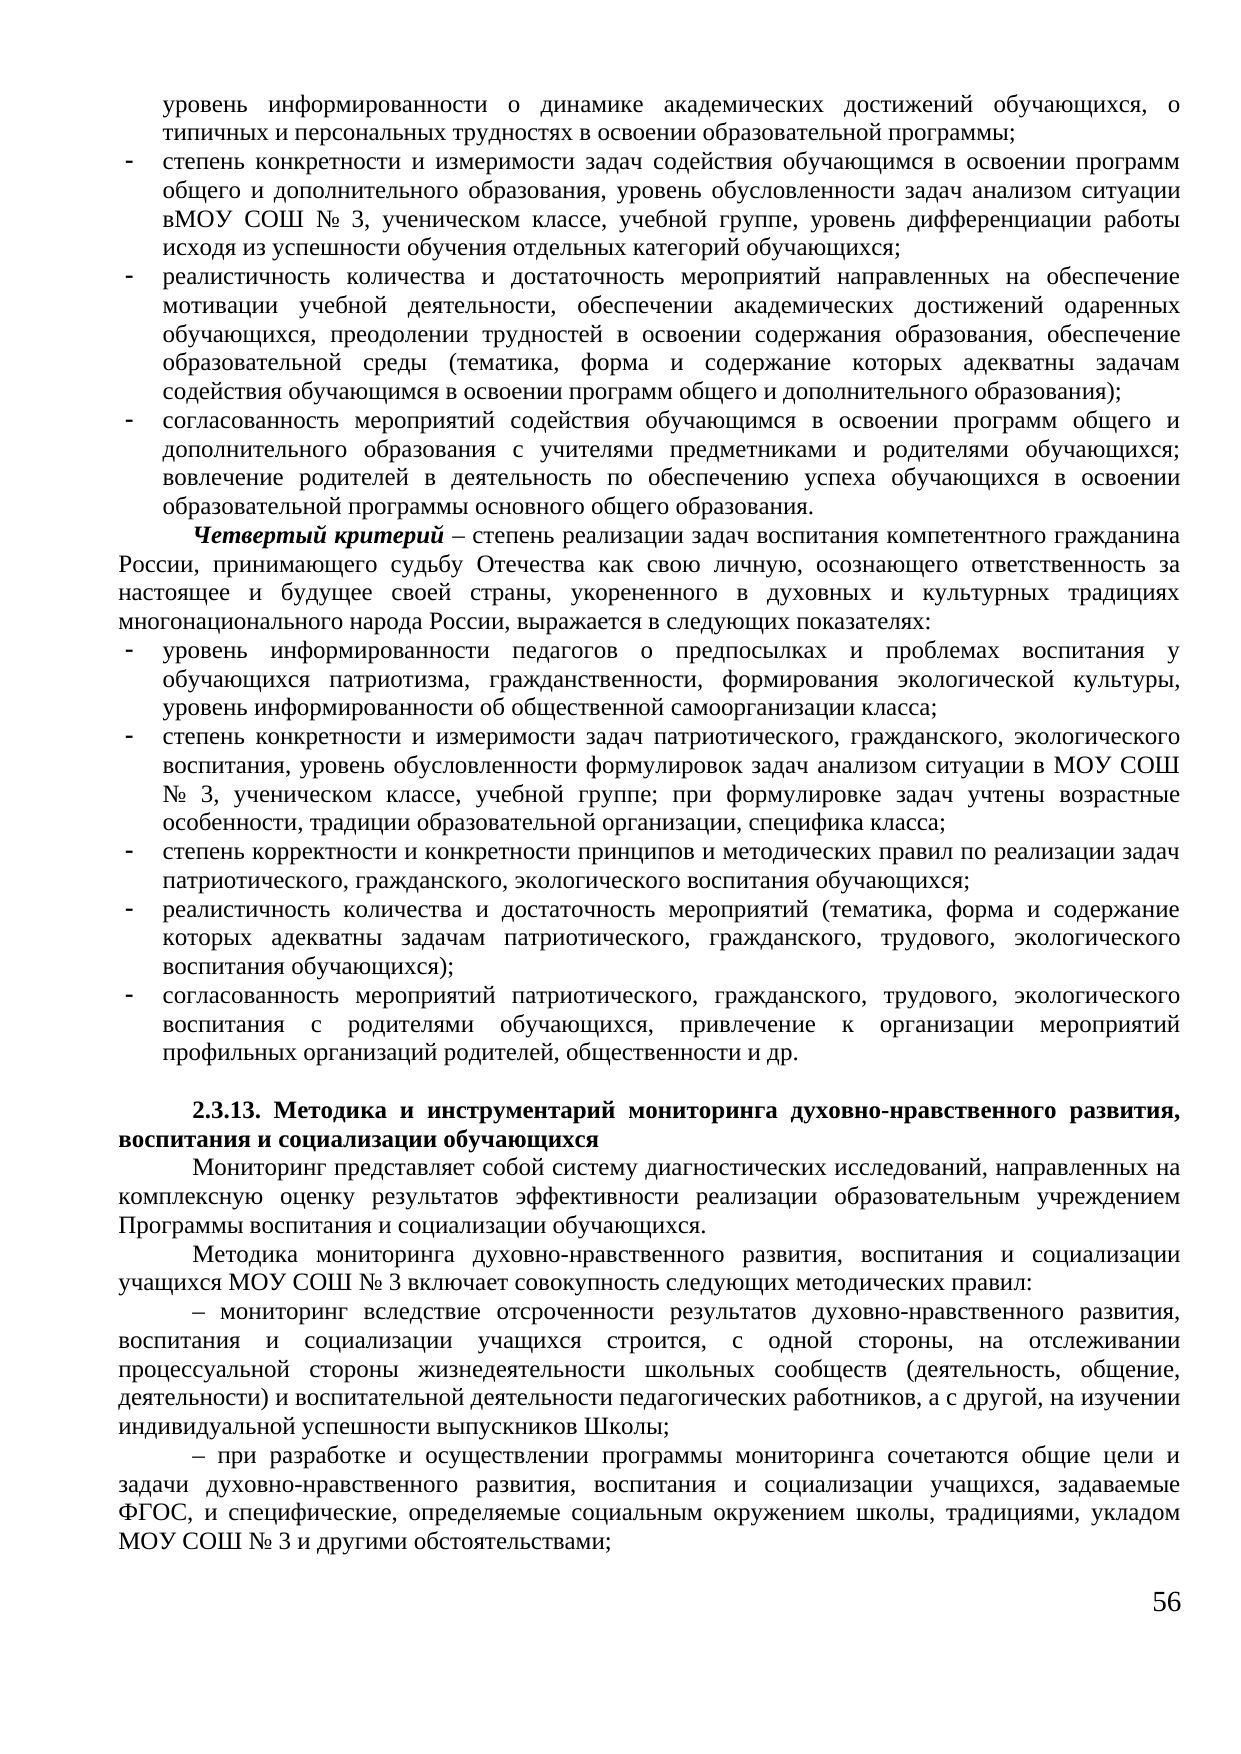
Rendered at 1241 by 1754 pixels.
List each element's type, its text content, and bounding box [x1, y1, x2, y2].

text ‒ мониторинг вследствие отсроченности результатов духовно-нравственного развития, воспитания и социализации учащихся строится, с одной стороны, на отслеживании процессуальной стороны жизнедеятельности школьных сообществ (деятельность, общение, деятельности) и воспитательной деятельности педагогических работников, а с другой, на изучении индивидуальной успешности выпускников Школы; [118, 1296, 1181, 1440]
text Методика мониторинга духовно-нравственного развития, воспитания и социализации учащихся МОУ СОШ № 3 включает совокупность следующих методических правил: [118, 1239, 1181, 1296]
list степень конкретности и измеримости задач патриотического, гражданского, экологического воспитания, уровень обусловленности формулировок задач анализом ситуации в МОУ СОШ № 3, ученическом классе, учебной группе; при формулировке задач учтены возрастные особенности, традиции образовательной организации, специфика класса; [125, 721, 1181, 836]
list степень конкретности и измеримости задач содействия обучающимся в освоении программ общего и дополнительного образования, уровень обусловленности задач анализом ситуации вМОУ СОШ № 3, ученическом классе, учебной группе, уровень дифференциации работы исходя из успешности обучения отдельных категорий обучающихся; [125, 146, 1181, 261]
list реалистичность количества и достаточность мероприятий (тематика, форма и содержание которых адекватны задачам патриотического, гражданского, трудового, экологического воспитания обучающихся); [125, 894, 1181, 980]
text ‒ при разработке и осуществлении программы мониторинга сочетаются общие цели и задачи духовно-нравственного развития, воспитания и социализации учащихся, задаваемые ФГОС, и специфические, определяемые социальным окружением школы, традициями, укладом МОУ СОШ № 3 и другими обстоятельствами; [118, 1440, 1181, 1555]
list уровень информированности педагогов о предпосылках и проблемах воспитания у обучающихся патриотизма, гражданственности, формирования экологической культуры, уровень информированности об общественной самоорганизации класса; [125, 635, 1181, 721]
text Мониторинг представляет собой систему диагностических исследований, направленных на комплексную оценку результатов эффективности реализации образовательным учреждением Программы воспитания и социализации обучающихся. [118, 1152, 1181, 1239]
list степень корректности и конкретности принципов и методических правил по реализации задач патриотического, гражданского, экологического воспитания обучающихся; [125, 836, 1181, 894]
list согласованность мероприятий содействия обучающимся в освоении программ общего и дополнительного образования с учителями предметниками и родителями обучающихся; вовлечение родителей в деятельность по обеспечению успеха обучающихся в освоении образовательной программы основного общего образования. [125, 405, 1181, 520]
list согласованность мероприятий патриотического, гражданского, трудового, экологического воспитания с родителями обучающихся, привлечение к организации мероприятий профильных организаций родителей, общественности и др. [125, 980, 1181, 1066]
list реалистичность количества и достаточность мероприятий направленных на обеспечение мотивации учебной деятельности, обеспечении академических достижений одаренных обучающихся, преодолении трудностей в освоении содержания образования, обеспечение образовательной среды (тематика, форма и содержание которых адекватны задачам содействия обучающимся в освоении программ общего и дополнительного образования); [125, 261, 1181, 405]
text 2.3.13. Методика и инструментарий мониторинга духовно-нравственного развития, воспитания и социализации обучающихся [118, 1095, 1181, 1152]
text Четвертый критерий – степень реализации задач воспитания компетентного гражданина России, принимающего судьбу Отечества как свою личную, осознающего ответственность за настоящее и будущее своей страны, укорененного в духовных и культурных традициях многонационального народа России, выражается в следующих показателях: [118, 520, 1181, 635]
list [125, 89, 1181, 146]
